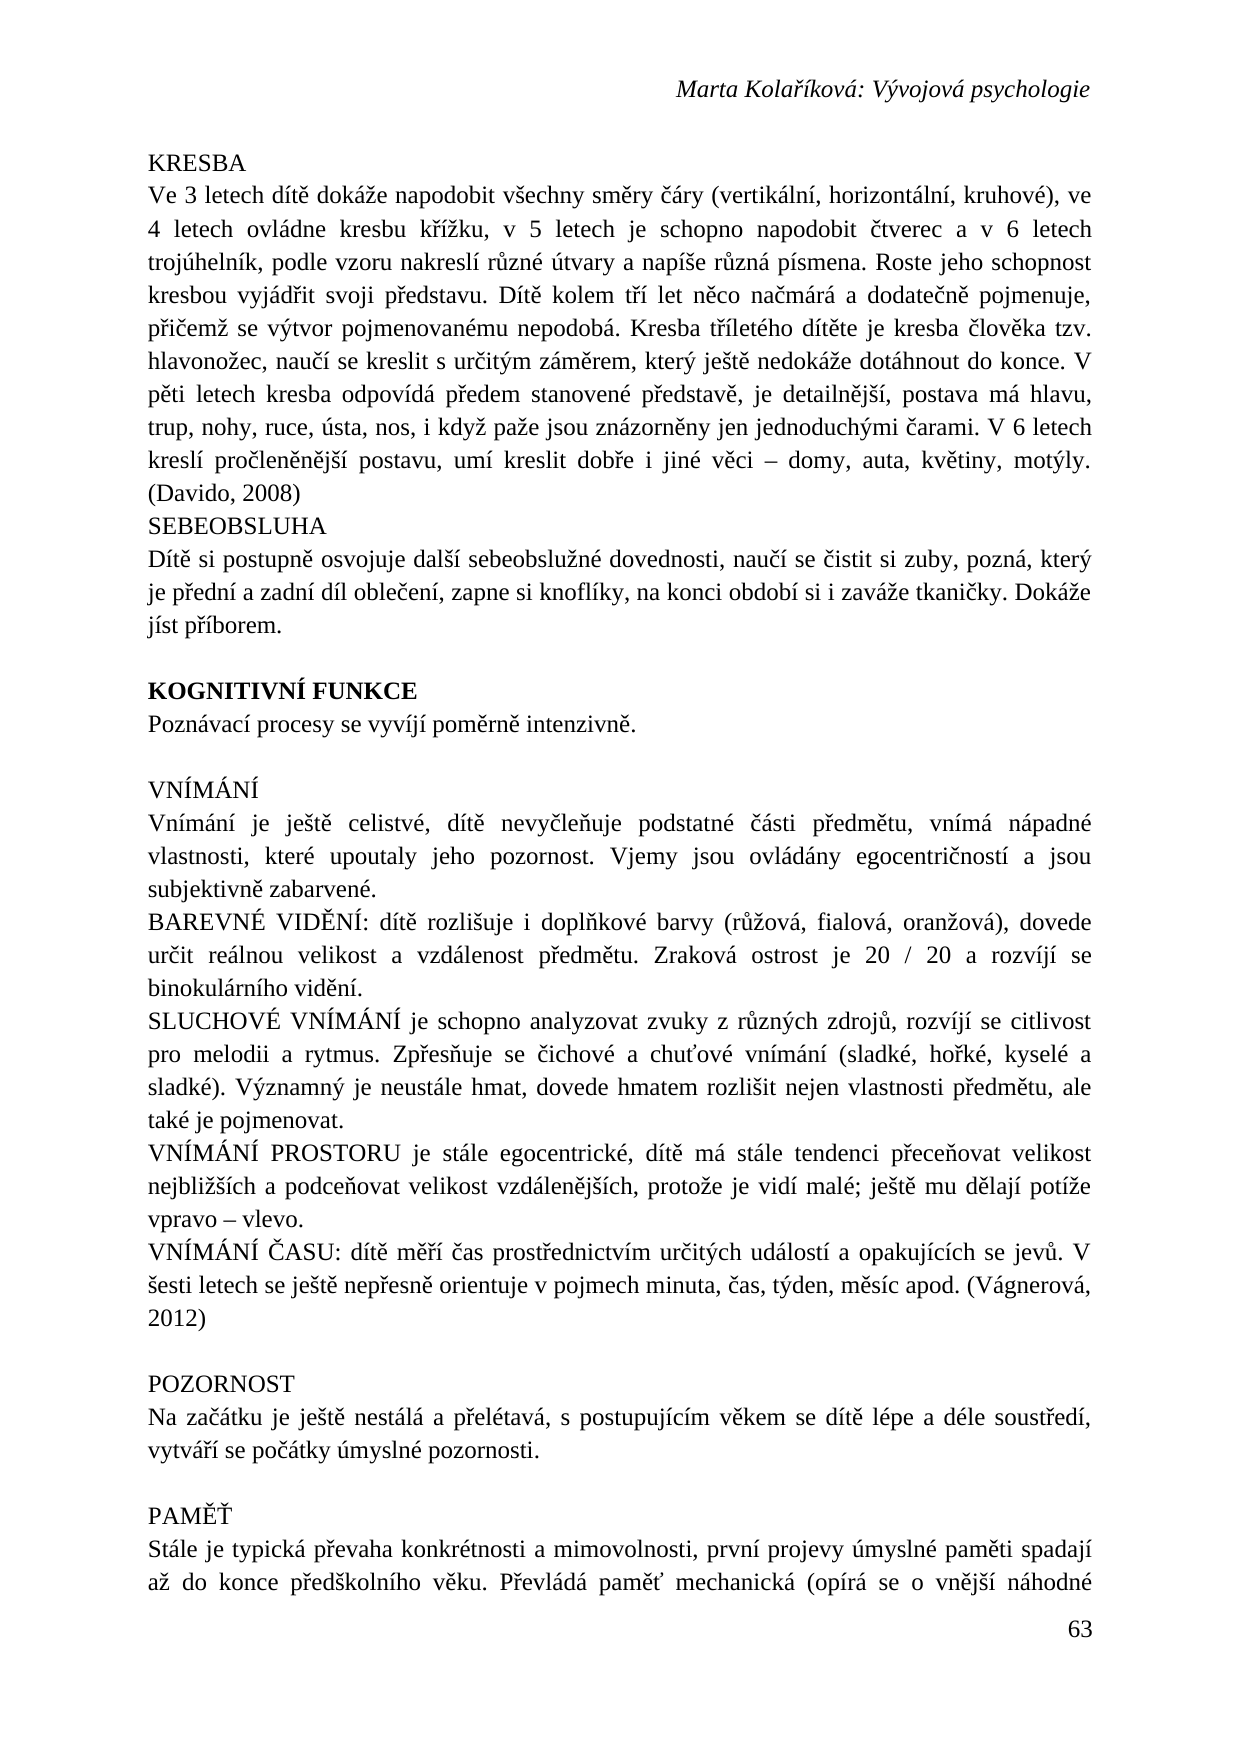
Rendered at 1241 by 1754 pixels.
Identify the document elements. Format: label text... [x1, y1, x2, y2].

text Dítě si postupně osvojuje další sebeobslužné dovednosti, naučí se čistit si zuby, pozná, který je přední a zadní díl oblečení, zapne si knoflíky, na konci období si i zaváže tkaničky. Dokáže jíst příborem. [148, 544, 1093, 639]
text Vnímání je ještě celistvé, dítě nevyčleňuje podstatné části předmětu, vnímá nápadné vlastnosti, které upoutaly jeho pozornost. Vjemy jsou ovládány egocentričností a jsou subjektivně zabarvené. [148, 808, 1093, 903]
text Ve 3 letech dítě dokáže napodobit všechny směry čáry (vertikální, horizontální, kruhové), ve 4 letech ovládne kresbu křížku, v 5 letech je schopno napodobit čtverec a v 6 letech trojúhelník, podle vzoru nakreslí různé útvary a napíše různá písmena. Roste jeho schopnost kresbou vyjádřit svoji představu. Dítě kolem tří let něco načmárá a dodatečně pojmenuje, přičemž se výtvor pojmenovanému nepodobá. Kresba tříletého dítěte je kresba člověka tzv. hlavonožec, naučí se kreslit s určitým záměrem, který ještě nedokáže dotáhnout do konce. V pěti letech kresba odpovídá předem stanovené představě, je detailnější, postava má hlavu, trup, nohy, ruce, ústa, nos, i když paže jsou znázorněny jen jednoduchými čarami. V 6 letech kreslí pročleněnější postavu, umí kreslit dobře i jiné věci – domy, auta, květiny, motýly. (Davido, 2008) [148, 181, 1093, 507]
text VNÍMÁNÍ ČASU: dítě měří čas prostřednictvím určitých událostí a opakujících se jevů. V šesti letech se ještě nepřesně orientuje v pojmech minuta, čas, týden, měsíc apod. (Vágnerová, 2012) [148, 1237, 1093, 1332]
text SEBEOBSLUHA [148, 511, 1093, 539]
text BAREVNÉ VIDĚNÍ: dítě rozlišuje i doplňkové barvy (růžová, fialová, oranžová), dovede určit reálnou velikost a vzdálenost předmětu. Zraková ostrost je 20 / 20 a rozvíjí se binokulárního vidění. [148, 907, 1093, 1002]
text VNÍMÁNÍ [148, 775, 1093, 804]
text KRESBA [148, 148, 1093, 176]
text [148, 1534, 1093, 1596]
text SLUCHOVÉ VNÍMÁNÍ je schopno analyzovat zvuky z různých zdrojů, rozvíjí se citlivost pro melodii a rytmus. Zpřesňuje se čichové a chuťové vnímání (sladké, hořké, kyselé a sladké). Významný je neustále hmat, dovede hmatem rozlišit nejen vlastnosti předmětu, ale také je pojmenovat. [148, 1006, 1093, 1134]
text POZORNOST [148, 1369, 1093, 1398]
text Poznávací procesy se vyvíjí poměrně intenzivně. [148, 709, 1093, 738]
text VNÍMÁNÍ PROSTORU je stále egocentrické, dítě má stále tendenci přeceňovat velikost nejbližších a podceňovat velikost vzdálenějších, protože je vidí malé; ještě mu dělají potíže vpravo – vlevo. [148, 1138, 1093, 1233]
text KOGNITIVNÍ FUNKCE [148, 676, 1093, 705]
text PAMĚŤ [148, 1501, 1093, 1530]
text Na začátku je ještě nestálá a přelétavá, s postupujícím věkem se dítě lépe a déle soustředí, vytváří se počátky úmyslné pozornosti. [148, 1402, 1093, 1464]
